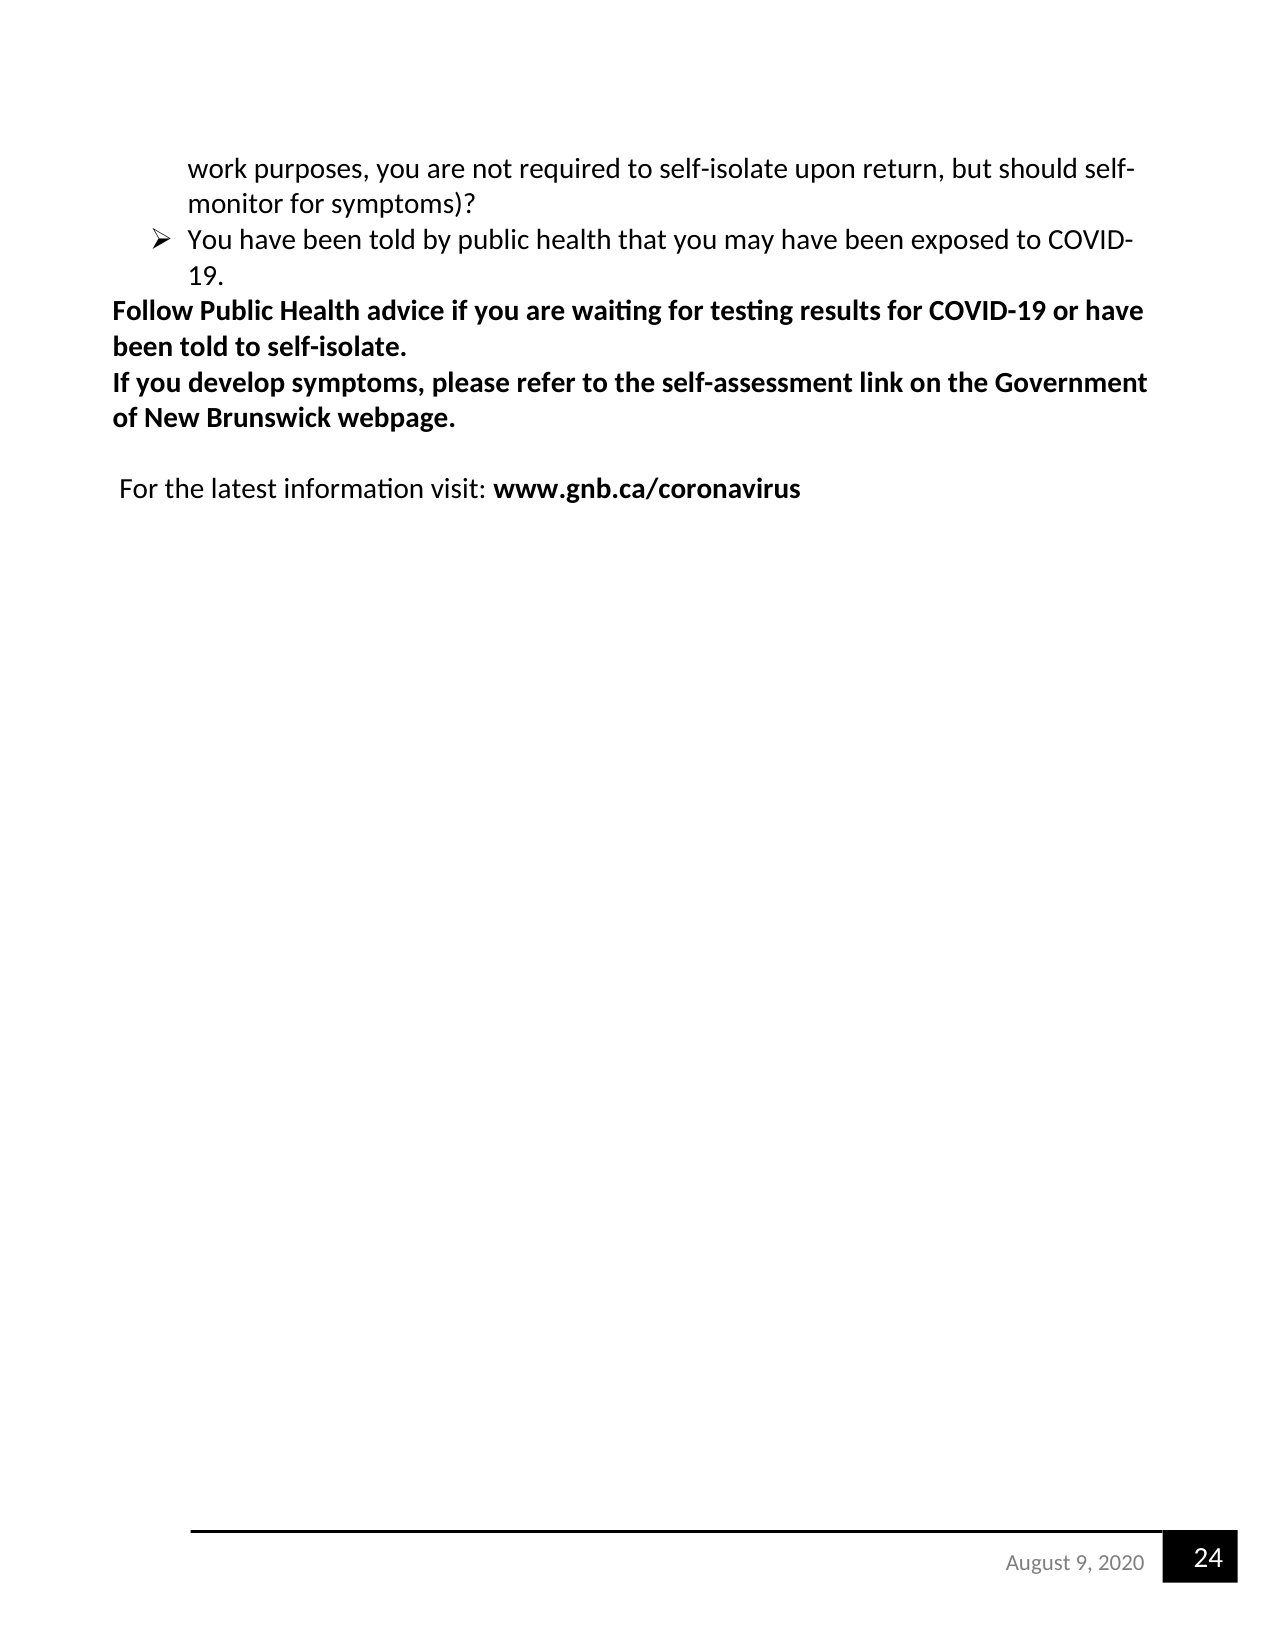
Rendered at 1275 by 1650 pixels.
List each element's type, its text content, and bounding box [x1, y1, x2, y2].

list You have been told by public health that you may have been exposed to COVID-19. [150, 221, 1162, 292]
text If you develop symptoms, please refer to the self-assessment link on the Government of New Brunswick webpage. [112, 364, 1162, 435]
text For the latest information visit: www.gnb.ca/coronavirus [112, 471, 1162, 506]
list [150, 150, 1162, 221]
text Follow Public Health advice if you are waiting for testing results for COVID-19 or have been told to self-isolate. [112, 292, 1162, 364]
